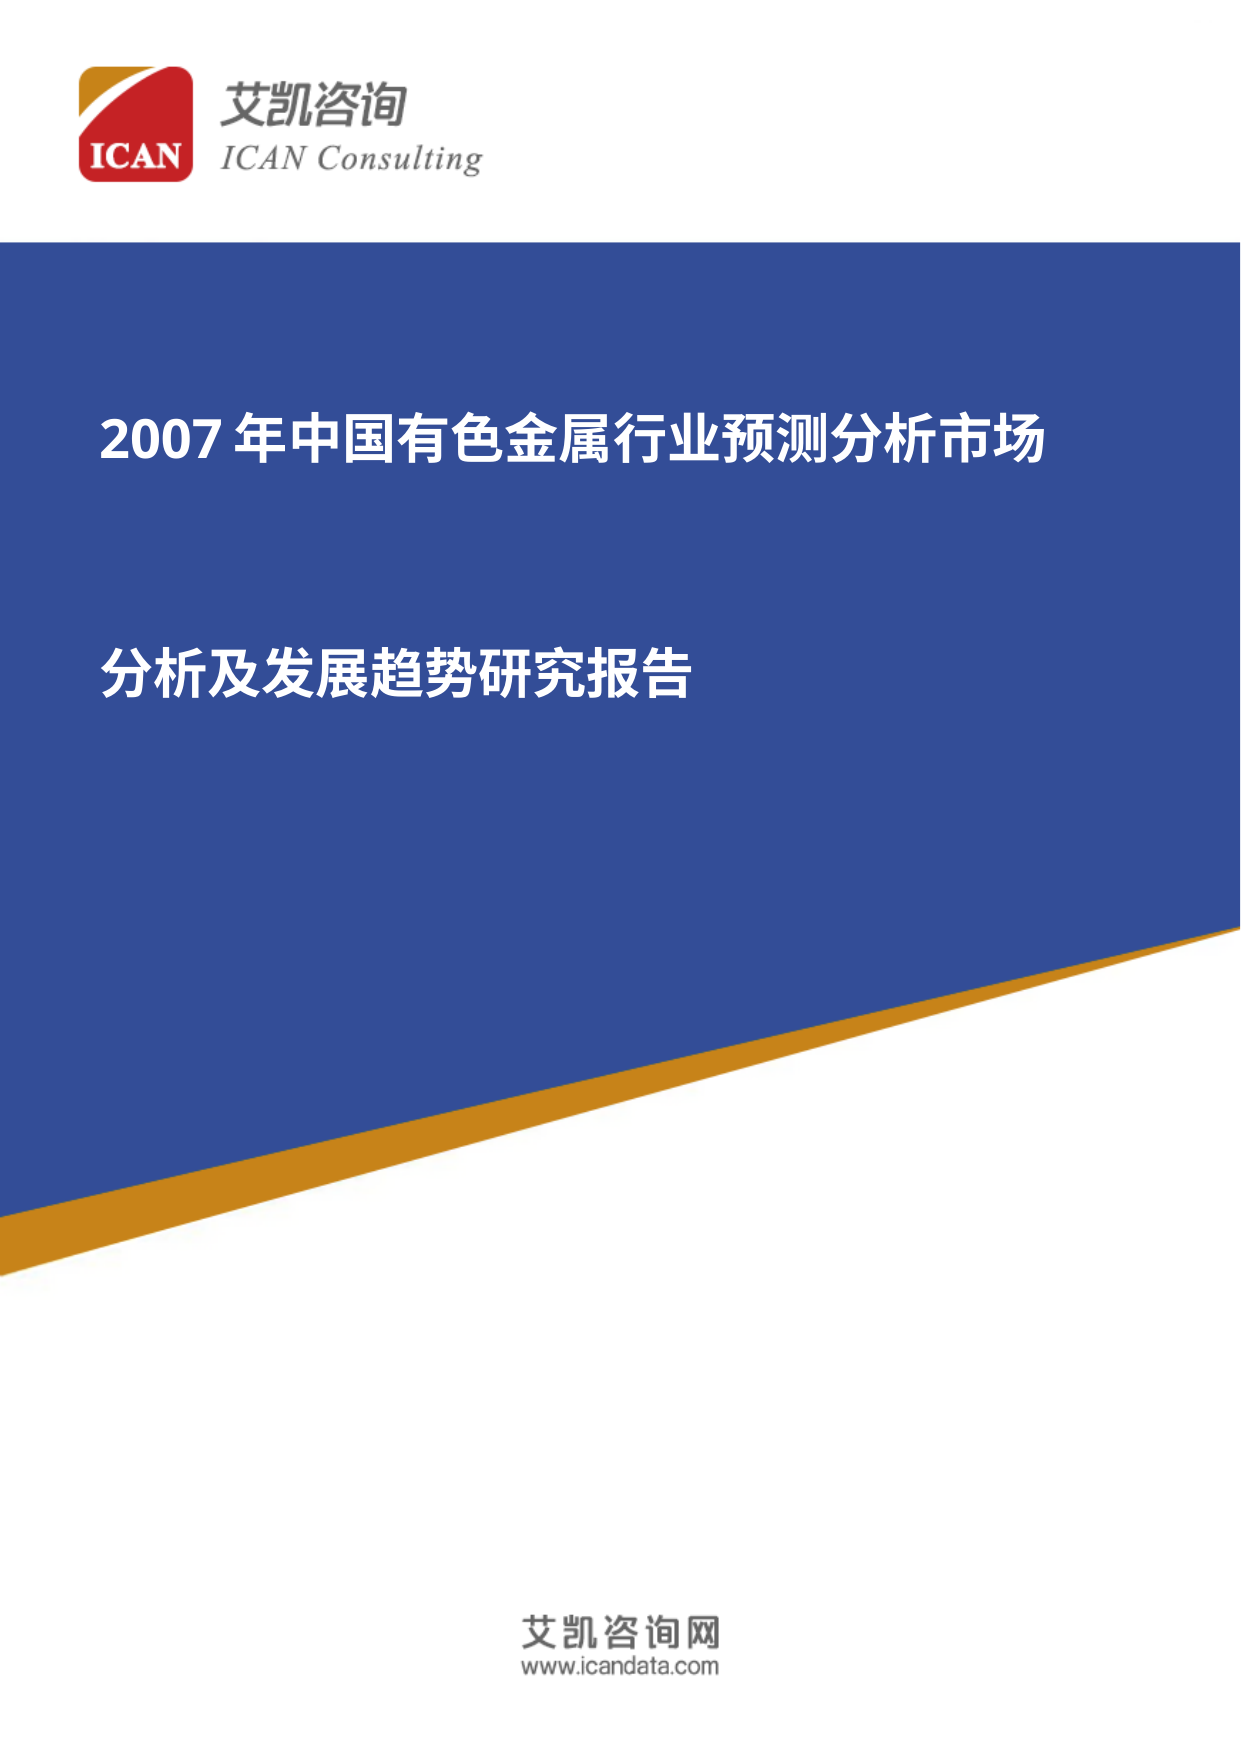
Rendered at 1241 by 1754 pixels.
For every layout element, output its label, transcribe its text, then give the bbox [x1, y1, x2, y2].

picture [0, 5, 1241, 1754]
subtitle 2007年中国有色金属行业预测分析市场分析及发展趋势研究报告 [99, 386, 1053, 718]
